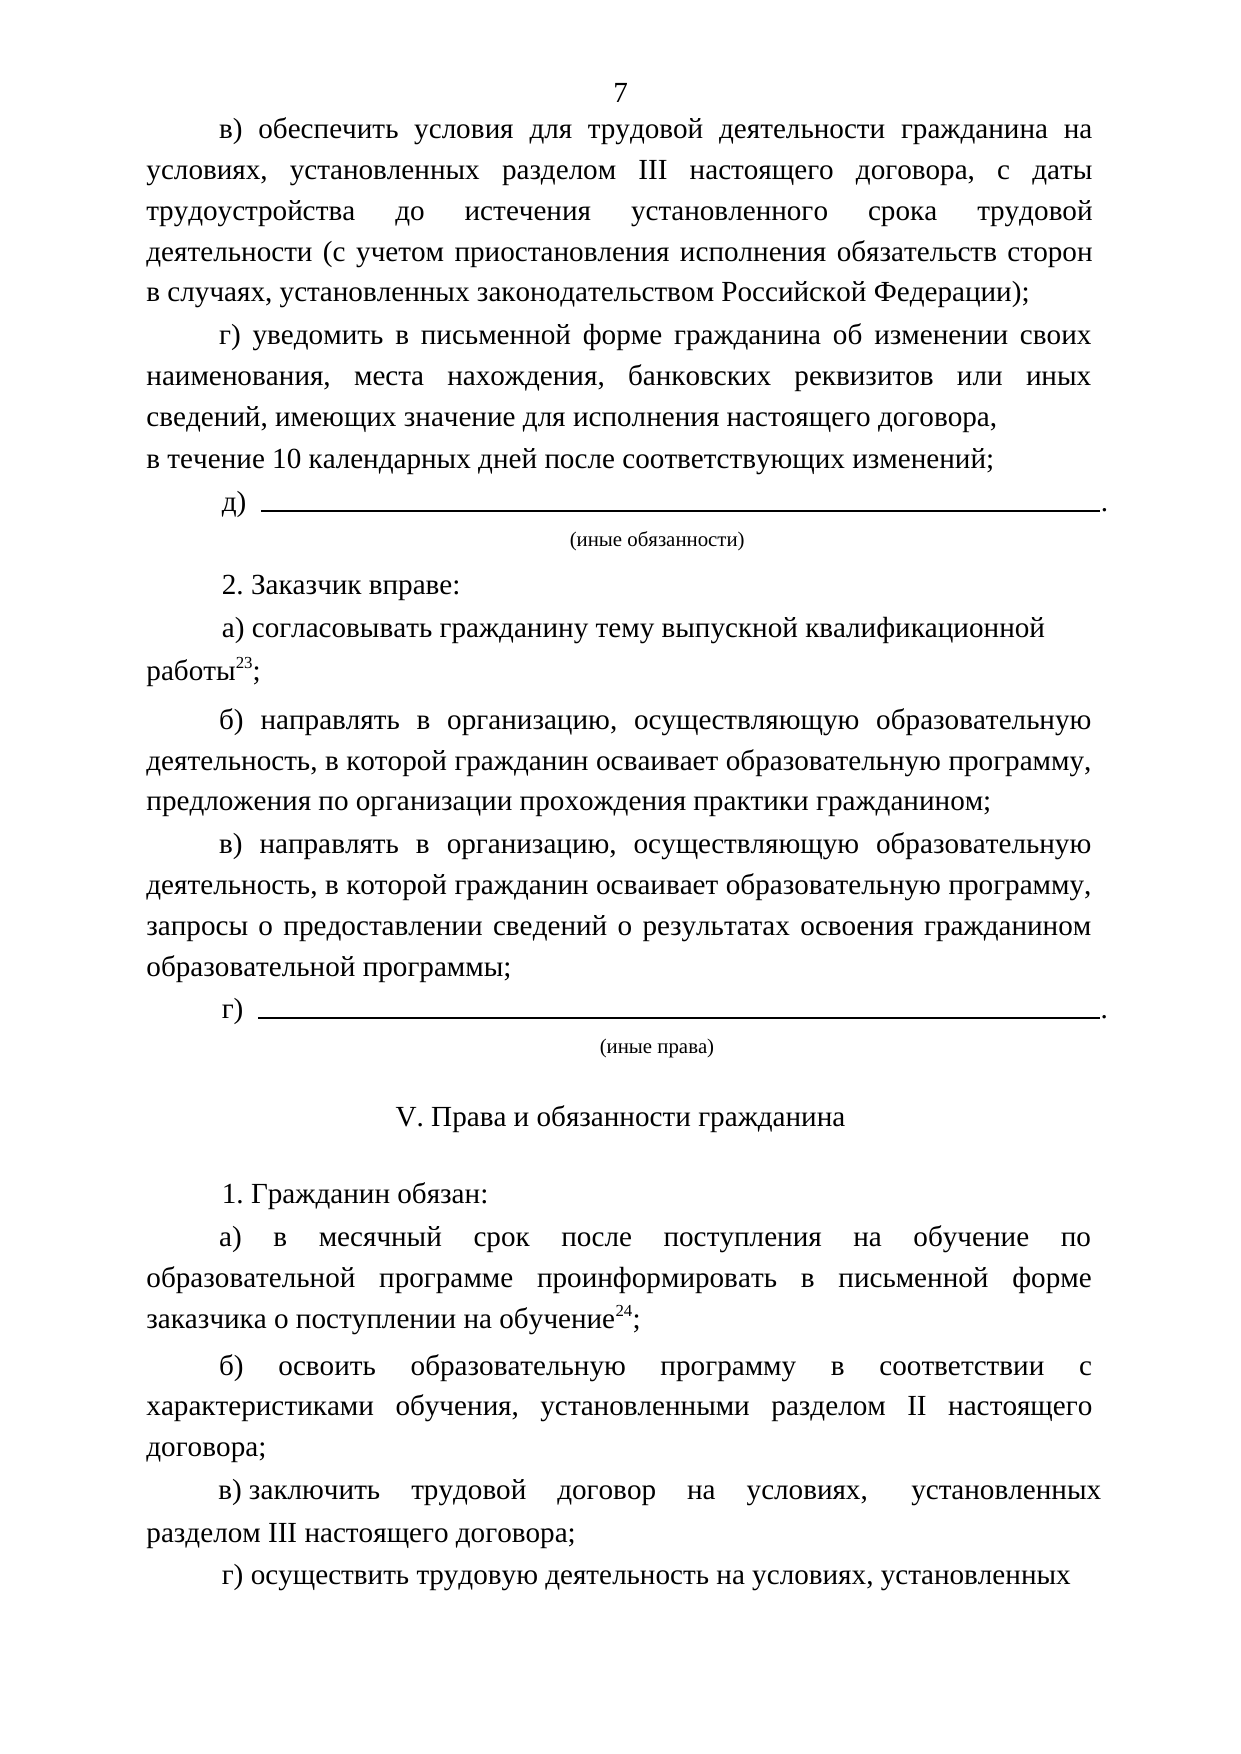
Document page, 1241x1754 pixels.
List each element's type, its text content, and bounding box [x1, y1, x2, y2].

text разделом III настоящего договора; [146, 1515, 1108, 1548]
text (иные обязанности) [205, 527, 1108, 551]
text работы23; [146, 653, 1108, 686]
text 1. Гражданин обязан: [222, 1177, 1108, 1210]
text в течение 10 календарных дней после соответствующих изменений; [146, 442, 1108, 475]
text б) направлять в организацию, осуществляющую образовательную деятельность, в которой гражданин осваивает образовательную программу, предложения по организации прохождения практики гражданином; [146, 702, 1092, 817]
text а) согласовывать гражданину тему выпускной квалификационной [222, 610, 1108, 644]
text в) направлять в организацию, осуществляющую образовательную деятельность, в которой гражданин осваивает образовательную программу, запросы о предоставлении сведений о результатах освоения гражданином образовательной программы; [146, 826, 1092, 982]
text 2. Заказчик вправе: [222, 567, 1108, 601]
text (иные права) [205, 1034, 1108, 1058]
text б) освоить образовательную программу в соответствии с характеристиками обучения, установленными разделом II настоящего договора; [146, 1348, 1093, 1463]
text г) уведомить в письменной форме гражданина об изменении своих наименования, места нахождения, банковских реквизитов или иных сведений, имеющих значение для исполнения настоящего договора, [146, 317, 1092, 432]
text г) осуществить трудовую деятельность на условиях, установленных [222, 1557, 1108, 1591]
text V. Права и обязанности гражданина [150, 1099, 1091, 1133]
text в) заключить трудовой договор на условиях, установленных [148, 1472, 1108, 1506]
text д) . [222, 484, 1108, 518]
text а) в месячный срок после поступления на обучение по образовательной программе проинформировать в письменной форме заказчика о поступлении на обучение24; [146, 1219, 1092, 1334]
text г) . [222, 991, 1108, 1025]
text в) обеспечить условия для трудовой деятельности гражданина на условиях, установленных разделом III настоящего договора, с даты трудоустройства до истечения установленного срока трудовой деятельности (с учетом приостановления исполнения обязательств сторон в случаях, установленных законодательством Российской Федерации); [146, 111, 1093, 308]
